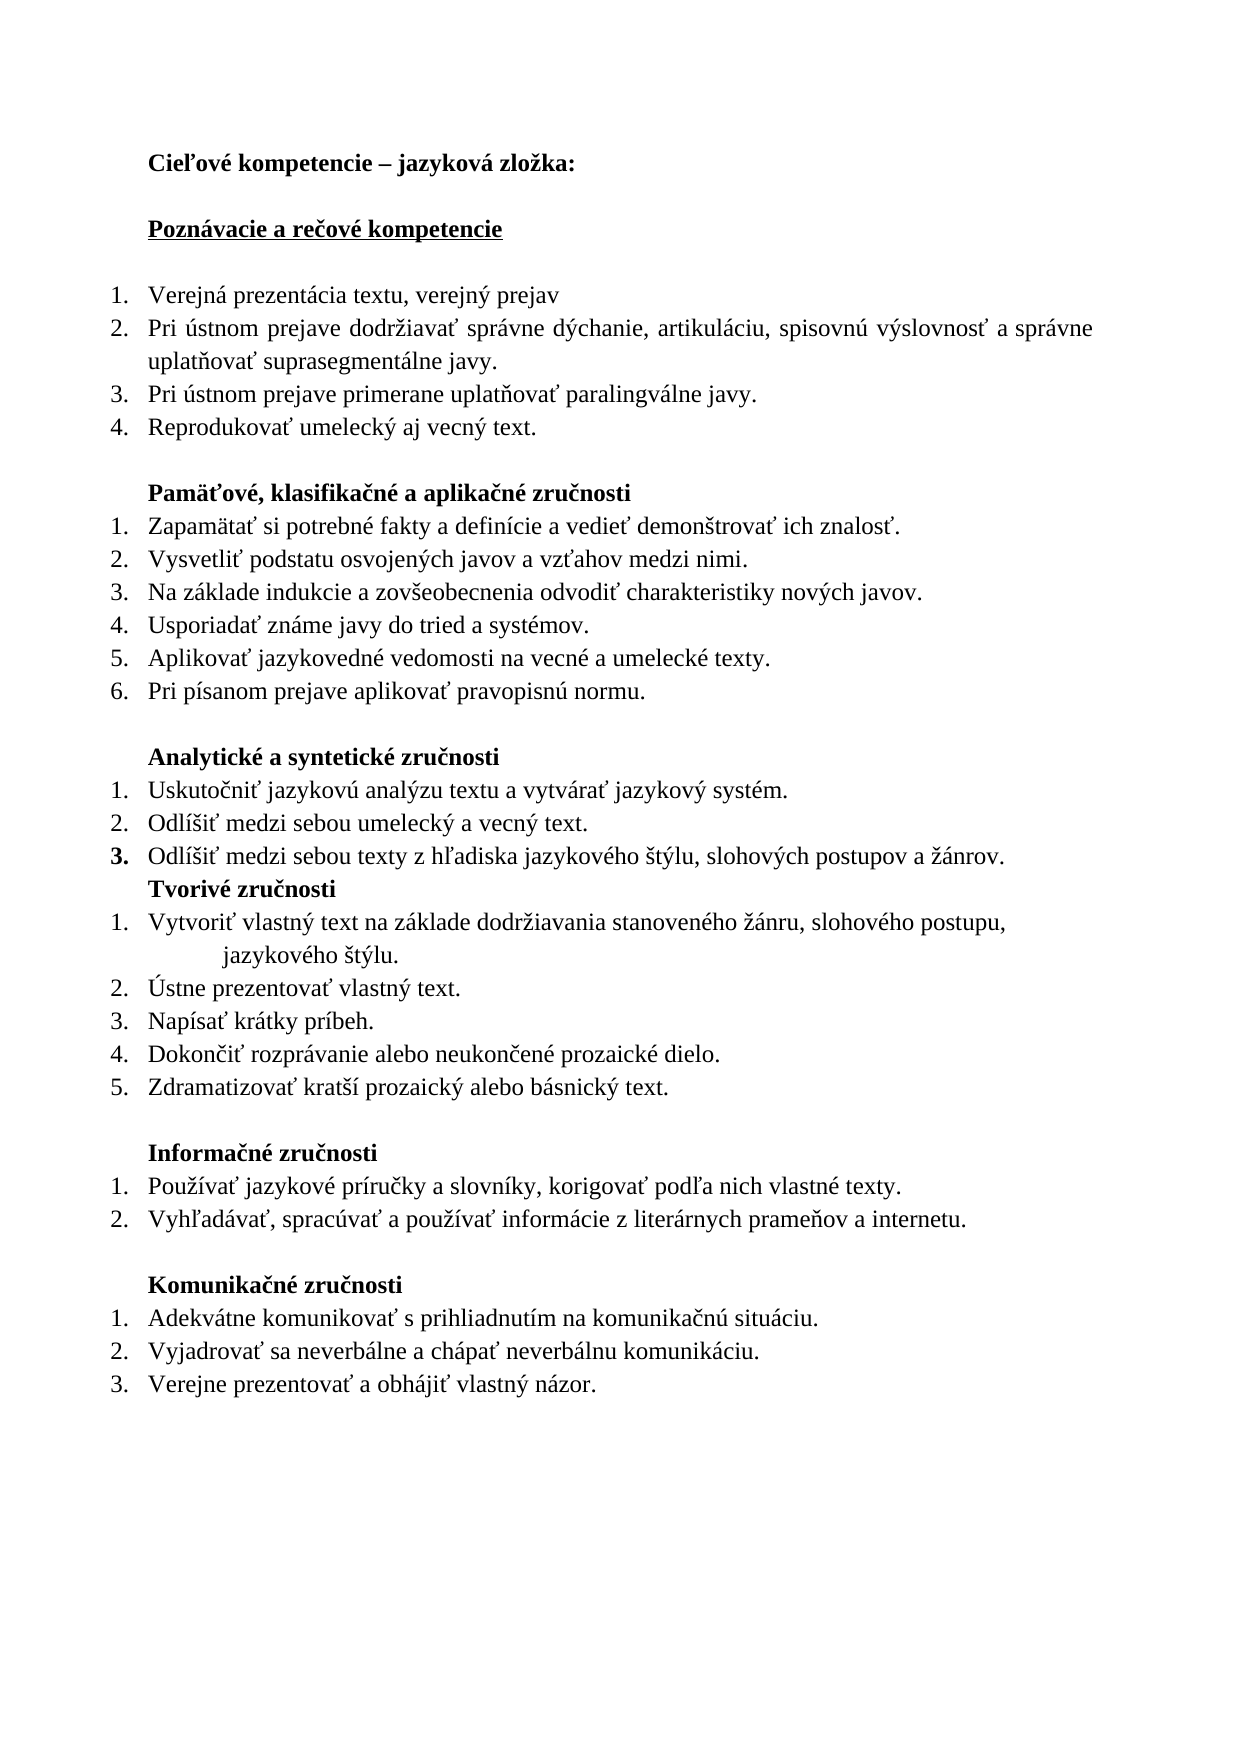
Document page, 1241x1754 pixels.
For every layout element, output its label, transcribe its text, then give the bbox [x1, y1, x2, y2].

list Verejná prezentácia textu, verejný prejav [110, 280, 1092, 308]
list Adekvátne komunikovať s prihliadnutím na komunikačnú situáciu. [110, 1303, 1092, 1332]
list Ústne prezentovať vlastný text. [110, 973, 1092, 1002]
list Odlíšiť medzi sebou texty z hľadiska jazykového štýlu, slohových postupov a žánrov. [110, 841, 1092, 870]
text jazykového štýlu. [110, 940, 1092, 969]
list Na základe indukcie a zovšeobecnenia odvodiť charakteristiky nových javov. [110, 577, 1092, 606]
text Pamäťové, klasifikačné a aplikačné zručnosti [148, 478, 1092, 507]
list Pri písanom prejave aplikovať pravopisnú normu. [110, 676, 1092, 705]
text Cieľové kompetencie – jazyková zložka: [148, 148, 1092, 176]
text Tvorivé zručnosti [148, 874, 1092, 903]
list Odlíšiť medzi sebou umelecký a vecný text. [110, 808, 1092, 837]
list Usporiadať známe javy do tried a systémov. [110, 610, 1092, 639]
list Reprodukovať umelecký aj vecný text. [110, 412, 1092, 441]
text Komunikačné zručnosti [148, 1270, 1092, 1299]
list Uskutočniť jazykovú analýzu textu a vytvárať jazykový systém. [110, 775, 1092, 804]
list Zapamätať si potrebné fakty a definície a vedieť demonštrovať ich znalosť. [110, 511, 1092, 540]
list Napísať krátky príbeh. [110, 1006, 1092, 1035]
list Vyhľadávať, spracúvať a používať informácie z literárnych prameňov a internetu. [110, 1204, 1092, 1233]
list Zdramatizovať kratší prozaický alebo básnický text. [110, 1072, 1092, 1101]
list Vysvetliť podstatu osvojených javov a vzťahov medzi nimi. [110, 544, 1092, 573]
text Poznávacie a rečové kompetencie [148, 214, 1092, 242]
list Pri ústnom prejave dodržiavať správne dýchanie, artikuláciu, spisovnú výslovnosť a správne uplatňovať suprasegmentálne javy. [110, 313, 1092, 374]
list Vyjadrovať sa neverbálne a chápať neverbálnu komunikáciu. [110, 1336, 1092, 1365]
text Informačné zručnosti [148, 1138, 1092, 1167]
list Používať jazykové príručky a slovníky, korigovať podľa nich vlastné texty. [110, 1171, 1092, 1200]
text Analytické a syntetické zručnosti [148, 742, 1092, 771]
list Aplikovať jazykovedné vedomosti na vecné a umelecké texty. [110, 643, 1092, 672]
list Vytvoriť vlastný text na základe dodržiavania stanoveného žánru, slohového postupu, [110, 907, 1092, 936]
list Verejne prezentovať a obhájiť vlastný názor. [110, 1369, 1092, 1398]
list Dokončiť rozprávanie alebo neukončené prozaické dielo. [110, 1039, 1092, 1068]
list Pri ústnom prejave primerane uplatňovať paralingválne javy. [110, 379, 1092, 408]
